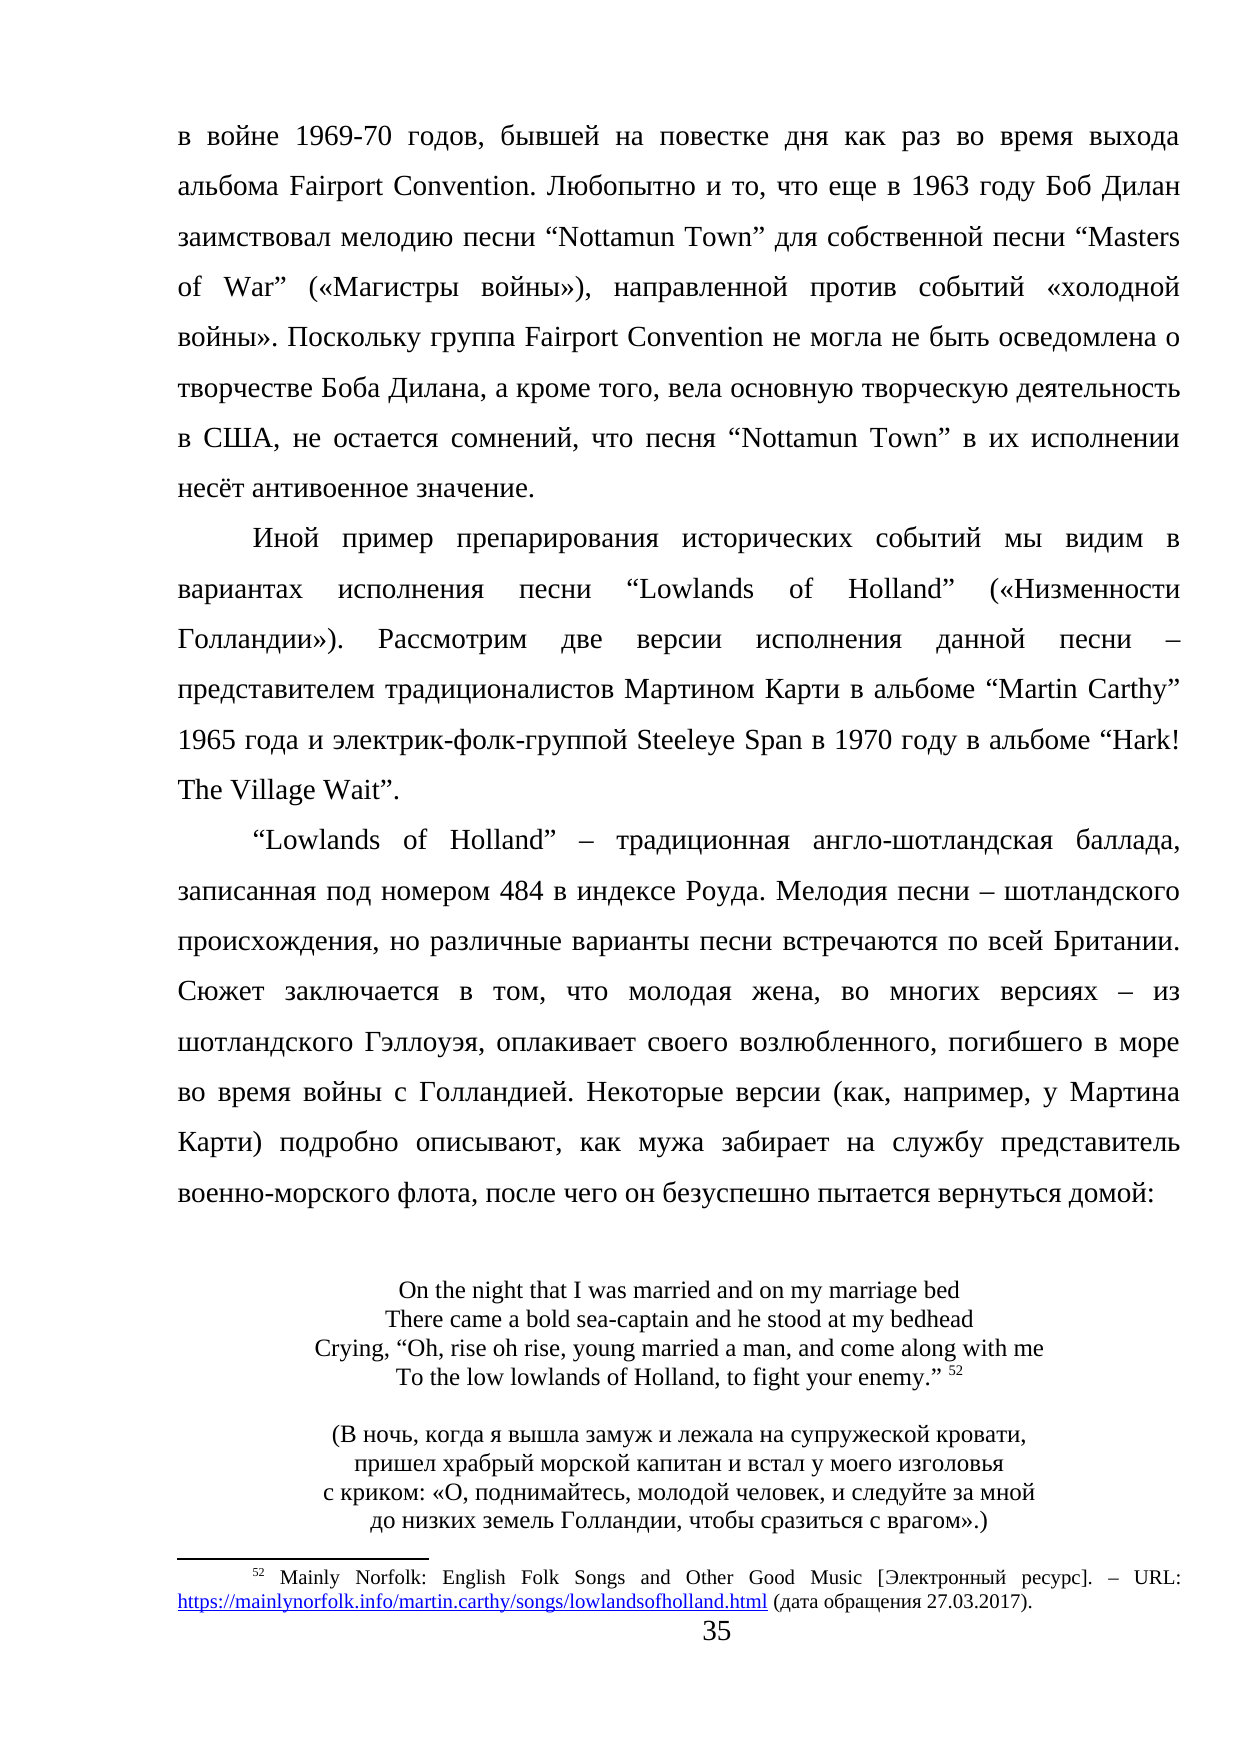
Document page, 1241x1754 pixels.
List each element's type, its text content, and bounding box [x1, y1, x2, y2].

text до низких земель Голландии, чтобы сразиться с врагом».) [177, 1505, 1181, 1534]
text On the night that I was married and on my marriage bed There came a bold sea-captain and he stood at my bedhead Crying, “Oh, rise oh rise, young married a man, and come along with me To the low lowlands of Holland, to fight your enemy.” [177, 1275, 1181, 1390]
text Иной пример препарирования исторических событий мы видим в вариантах исполнения песни “Lowlands of Holland” («Низменности Голландии»). Рассмотрим две версии исполнения данной песни – представителем традиционалистов Мартином Карти в альбоме “Martin Carthy” 1965 года и электрик-фолк-группой Steeleye Span в 1970 году в альбоме “Hark! The Village Wait”. [177, 521, 1181, 806]
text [177, 118, 1181, 504]
text “Lowlands of Holland” – традиционная англо-шотландская баллада, записанная под номером 484 в индексе Роуда. Мелодия песни – шотландского происхождения, но различные варианты песни встречаются по всей Британии. Сюжет заключается в том, что молодая жена, во многих версиях – из шотландского Гэллоуэя, оплакивает своего возлюбленного, погибшего в море во время войны с Голландией. Некоторые версии (как, например, у Мартина Карти) подробно описывают, как мужа забирает на службу представитель военно-морского флота, после чего он безуспешно пытается вернуться домой: [177, 822, 1181, 1208]
text (В ночь, когда я вышла замуж и лежала на супружеской кровати, [177, 1419, 1181, 1448]
text с криком: «О, поднимайтесь, молодой человек, и следуйте за мной [177, 1477, 1181, 1505]
text пришел храбрый морской капитан и встал у моего изголовья [177, 1448, 1181, 1477]
